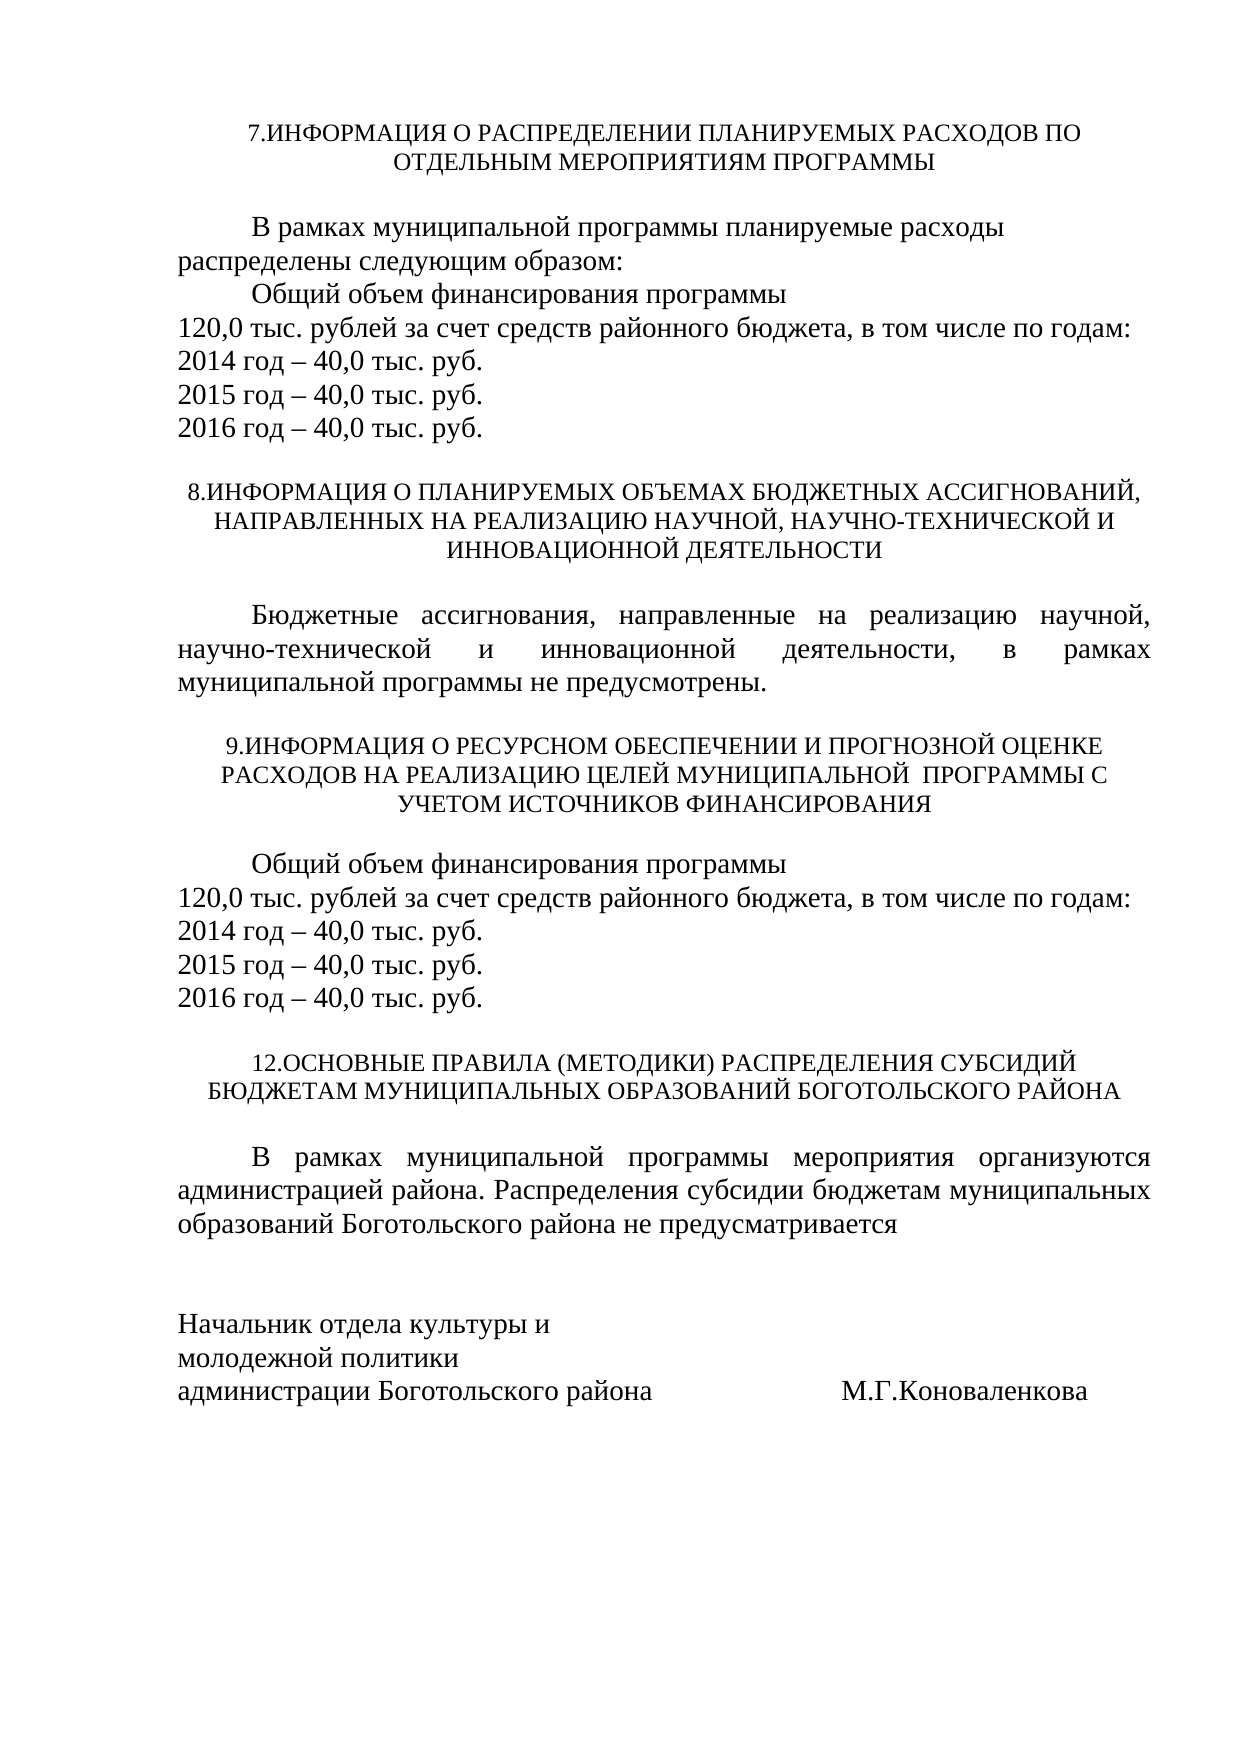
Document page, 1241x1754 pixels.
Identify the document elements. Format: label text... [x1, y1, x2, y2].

text 2014 год – 40,0 тыс. руб. [177, 913, 1152, 947]
text 120,0 тыс. рублей за счет средств районного бюджета, в том числе по годам: [177, 310, 1152, 343]
text Общий объем финансирования программы [177, 276, 1152, 310]
text В рамках муниципальной программы мероприятия организуются администрацией района. Распределения субсидии бюджетам муниципальных образований Боготольского района не предусматривается [177, 1139, 1152, 1239]
text Начальник отдела культуры и [177, 1306, 1152, 1340]
text 2016 год – 40,0 тыс. руб. [177, 410, 1152, 444]
text 2016 год – 40,0 тыс. руб. [177, 981, 1152, 1014]
text 120,0 тыс. рублей за счет средств районного бюджета, в том числе по годам: [177, 880, 1152, 913]
text 12.ОСНОВНЫЕ ПРАВИЛА (МЕТОДИКИ) РАСПРЕДЕЛЕНИЯ СУБСИДИЙ БЮДЖЕТАМ МУНИЦИПАЛЬНЫХ ОБРАЗОВАНИЙ БОГОТОЛЬСКОГО РАЙОНА [177, 1048, 1152, 1105]
text администрации Боготольского района М.Г.Коноваленкова [177, 1373, 1152, 1407]
text Общий объем финансирования программы [177, 846, 1152, 880]
text 8.ИНФОРМАЦИЯ О ПЛАНИРУЕМЫХ ОБЪЕМАХ БЮДЖЕТНЫХ АССИГНОВАНИЙ, НАПРАВЛЕННЫХ НА РЕАЛИЗАЦИЮ НАУЧНОЙ, НАУЧНО-ТЕХНИЧЕСКОЙ И ИННОВАЦИОННОЙ ДЕЯТЕЛЬНОСТИ [177, 477, 1152, 564]
text 9.ИНФОРМАЦИЯ О РЕСУРСНОМ ОБЕСПЕЧЕНИИ И ПРОГНОЗНОЙ ОЦЕНКЕ РАСХОДОВ НА РЕАЛИЗАЦИЮ ЦЕЛЕЙ МУНИЦИПАЛЬНОЙ ПРОГРАММЫ С УЧЕТОМ ИСТОЧНИКОВ ФИНАНСИРОВАНИЯ [177, 731, 1152, 818]
text В рамках муниципальной программы планируемые расходы распределены следующим образом: [177, 209, 1152, 276]
text 2014 год – 40,0 тыс. руб. [177, 343, 1152, 377]
text 2015 год – 40,0 тыс. руб. [177, 947, 1152, 981]
text молодежной политики [177, 1340, 1152, 1373]
text 7.ИНФОРМАЦИЯ О РАСПРЕДЕЛЕНИИ ПЛАНИРУЕМЫХ РАСХОДОВ ПО ОТДЕЛЬНЫМ МЕРОПРИЯТИЯМ ПРОГРАММЫ [177, 118, 1152, 176]
text 2015 год – 40,0 тыс. руб. [177, 377, 1152, 410]
text Бюджетные ассигнования, направленные на реализацию научной, научно-технической и инновационной деятельности, в рамках муниципальной программы не предусмотрены. [177, 597, 1152, 698]
